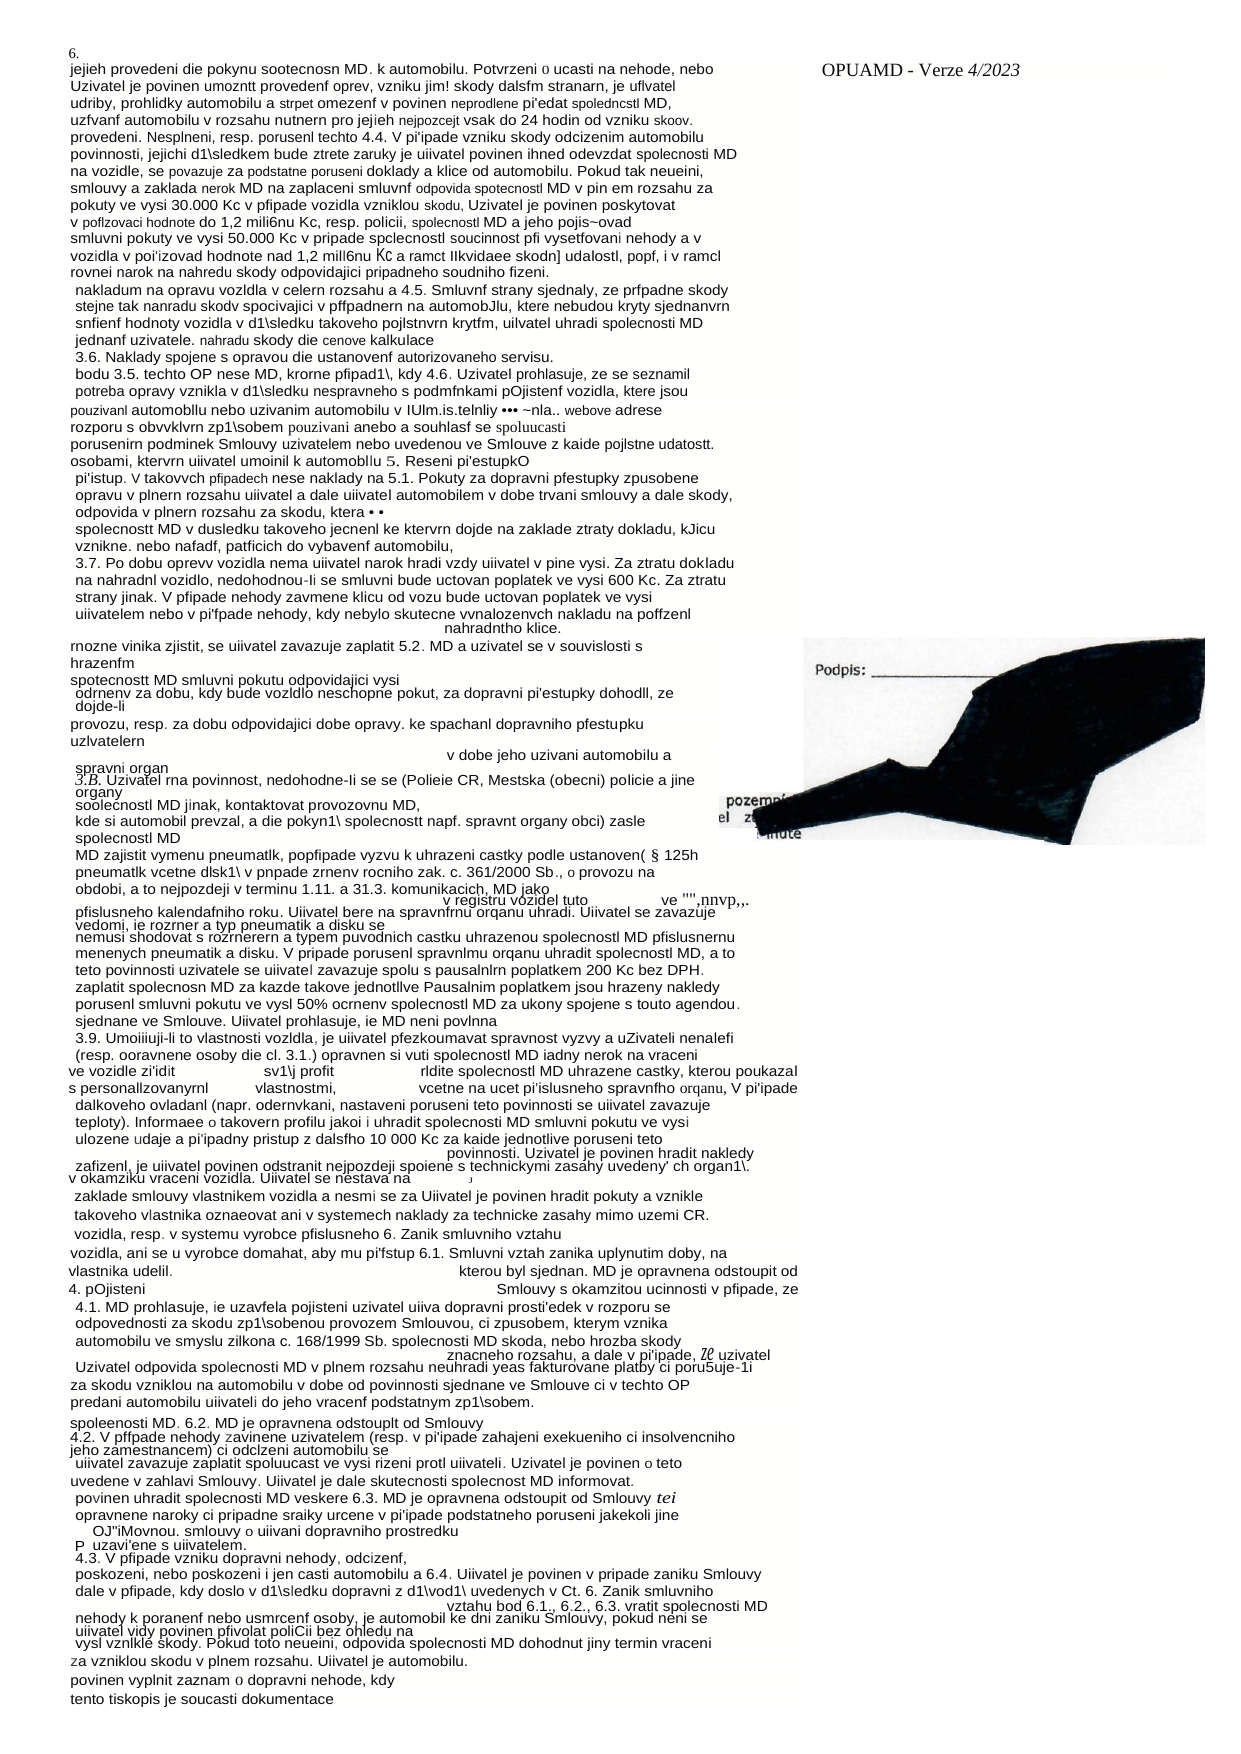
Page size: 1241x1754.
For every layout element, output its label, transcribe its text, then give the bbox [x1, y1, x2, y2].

text v dobe jeho uzivani automobilu a spravni organ 3.B. Uzivatel rna povinnost, nedohodne-Ii se se (Polieie CR, Mestska (obecni) policie a jine organy soolecnostl MD jinak, kontaktovat provozovnu MD, [75, 751, 717, 813]
text vysl vznlkle skody. Pokud toto neueini, odpovida spolecnosti MD dohodnut jiny termin vraceni [75, 1638, 806, 1651]
text rnozne vinika zjistit, se uiivatel zavazuje zaplatit 5.2. MD a uzivatel se v souvislosti s hrazenfm spotecnostt MD smluvni pokutu odpovidajici vysi [70, 638, 717, 689]
text vztahu bod 6.1., 6.2., 6.3. vratit spolecnosti MD nehody k poranenf nebo usmrcenf osoby, je automobil ke dni zaniku Smlouvy, pokud neni se uiivatel vidy povinen pfivolat poliCii bez ohledu na [75, 1601, 806, 1638]
text znacneho rozsahu, a dale v pi'ipade, ze uzivatel Uzivatel odpovida spolecnosti MD v plnem rozsahu neuhradi yeas fakturovane platby ci poru5uje-1i [75, 1350, 806, 1375]
text menenych pneumatik a disku. V pripade porusenl spravnlmu orqanu uhradit spolecnostl MD, a to teto povinnosti uzivatele se uiivatel zavazuje spolu s pausalnlrn poplatkem 200 Kc bez DPH. zaplatit spolecnosn MD za kazde takove jednotllve Pausalnim poplatkem jsou hrazeny nakledy porusenl smluvni pokutu ve vysl 50% ocrnenv spolecnostl MD za ukony spojene s touto agendou. sjednane ve Smlouve. Uiivatel prohlasuje, ie MD neni povlnna 3.9. Umoiiiuji-li to vlastnosti vozldla, je uiivatel pfezkoumavat spravnost vyzvy a uZivateli nenalefi (resp. ooravnene osoby die cl. 3.1.) opravnen si vuti spolecnostl MD iadny nerok na vraceni [75, 945, 806, 1064]
text povinnosti. Uzivatel je povinen hradit nakledy zafizenl, je uiivatel povinen odstranit nejpozdeji spoiene s technickymi zasahy uvedeny' ch organ1\. [75, 1149, 806, 1174]
text uiivatel zavazuje zaplatit spoluucast ve vysi rizeni protl uiivateli. Uzivatel je povinen 0 teto [75, 1458, 806, 1471]
text dalkoveho ovladanl (napr. odernvkani, nastaveni poruseni teto povinnosti se uiivatel zavazuje teploty). Informaee 0 takovern profilu jakoi i uhradit spolecnosti MD smluvni pokutu ve vysi ulozene udaje a pi'ipadny pristup z dalsfho 10 000 Kc za kaide jednotlive poruseni teto [75, 1097, 806, 1148]
text kde si automobil prevzal, a die pokyn1\ spolecnostt napf. spravnt organy obci) zasle spolecnostl MD MD zajistit vymenu pneumatlk, popfipade vyzvu k uhrazeni castky podle ustanoven( § 125h pneumatlk vcetne dlsk1\ v pnpade zrnenv rocniho zak. c. 361/2000 Sb., 0 provozu na obdobi, a to nejpozdeji v terminu 1.11. a 31.3. komunikacich, MD jako [75, 813, 806, 898]
text odrnenv za dobu, kdy bude vozldlo neschopne pokut, za dopravni pi'estupky dohodll, ze dojde-li [75, 689, 717, 714]
text ve vozidle zi'idit sv1\j profit rldite spolecnostl MD uhrazene castky, kterou poukazal [68, 1064, 806, 1079]
text pouzivanl automobllu nebo uzivanim automobilu v IUlm.is.telnliy ••• ~nla.. webove adrese rozporu s obvvklvrn zp1\sobem pouzivani anebo a souhlasf se spoluucasti porusenirn podminek Smlouvy uzivatelem nebo uvedenou ve Smlouve z kaide pojlstne udatostt. osobami, ktervrn uiivatel umoinil k automobllu 5. Reseni pi'estupkO [70, 402, 806, 470]
picture [717, 637, 1205, 844]
text s personallzovanyrnl vlastnostmi, vcetne na ucet pi'islusneho spravnfho orqanu, V pi'ipade [68, 1079, 806, 1097]
text vlastnika udelil. kterou byl sjednan. MD je opravnena odstoupit od [68, 1262, 806, 1279]
text vozidla, ani se u vyrobce domahat, aby mu pi'fstup 6.1. Smluvni vztah zanika uplynutim doby, na [70, 1245, 806, 1262]
text OPUAMD - Verze 4/2023 [822, 58, 1172, 80]
text nakladum na opravu vozldla v celern rozsahu a 4.5. Smluvnf strany sjednaly, ze prfpadne skody stejne tak nanradu skodv spocivajici v pffpadnern na automobJlu, ktere nebudou kryty sjednanvrn snfienf hodnoty vozidla v d1\sledku takoveho pojlstnvrn krytfm, uilvatel uhradi spolecnosti MD jednanf uzivatele. nahradu skody die cenove kalkulace 3.6. Naklady spojene s opravou die ustanovenf autorizovaneho servisu. [75, 281, 806, 366]
text za skodu vzniklou na automobilu v dobe od povinnosti sjednane ve Smlouve ci v techto OP predani automobilu uiivateli do jeho vracenf podstatnym zp1\sobem. [70, 1377, 806, 1411]
text nahradntho klice. [444, 623, 806, 636]
text jejieh provedeni die pokynu sootecnosn MD. k automobilu. Potvrzeni 0 ucasti na nehode, nebo Uzivatel je povinen umozntt provedenf oprev, vzniku jim! skody dalsfm stranarn, je uflvatel udriby, prohlidky automobilu a strpet omezenf v povinen neprodlene pi'edat spoledncstl MD, uzfvanf automobilu v rozsahu nutnern pro jejieh nejpozcejt vsak do 24 hodin od vzniku skoov. provedeni. Nesplneni, resp. porusenl techto 4.4. V pi'ipade vzniku skody odcizenim automobilu povinnosti, jejichi d1\sledkem bude ztrete zaruky je uiivatel povinen ihned odevzdat spolecnosti MD na vozidle, se povazuje za podstatne poruseni doklady a klice od automobilu. Pokud tak neueini, smlouvy a zaklada nerok MD na zaplaceni smluvnf odpovida spotecnostl MD v pin em rozsahu za pokuty ve vysi 30.000 Kc v pfipade vozidla vzniklou skodu, Uzivatel je povinen poskytovat v poflzovaci hodnote do 1,2 mili6nu Kc, resp. policii, spolecnostl MD a jeho pojis~ovad smluvni pokuty ve vysi 50.000 Kc v pripade spclecnostl soucinnost pfi vysetfovani nehody a v vozidla v poi'izovad hodnote nad 1,2 mill6nu Kc a ramct IIkvidaee skodn] udalostl, popf, i v ramcl rovnei narok na nahredu skody odpovidajici pripadneho soudniho fizeni. [70, 61, 806, 281]
text nemusi shodovat s rozrnerern a typem puvodnich castku uhrazenou spolecnostl MD pfislusnernu [75, 932, 806, 945]
text bodu 3.5. techto OP nese MD, krorne pfipad1\, kdy 4.6. Uzivatel prohlasuje, ze se seznamil potreba opravy vznikla v d1\sledku nespravneho s podmfnkami pOjistenf vozidla, ktere jsou [75, 366, 806, 400]
text 4. pOjisteni Smlouvy s okamzitou ucinnosti v pfipade, ze [68, 1279, 806, 1298]
text za vzniklou skodu v plnem rozsahu. Uiivatel je automobilu. [70, 1653, 806, 1670]
text pfislusneho kalendafniho roku. Uiivatel bere na spravnfrnu orqanu uhradi. Uiivatel se zavazuje vedomi, ie rozrner a typ pneumatik a disku se [75, 908, 806, 932]
text zaklade smlouvy vlastnikem vozidla a nesmi se za Uiivatel je povinen hradit pokuty a vznikle takoveho vlastnika oznaeovat ani v systemech naklady za technicke zasahy mimo uzemi CR. vozidla, resp. v systemu vyrobce pfislusneho 6. Zanik smluvniho vztahu [74, 1186, 804, 1243]
text provozu, resp. za dobu odpovidajici dobe opravy. ke spachanl dopravniho pfestupku uzlvatelern [70, 716, 717, 750]
text uvedene v zahlavi Smlouvy. Uiivatel je dale skutecnosti spolecnost MD informovat. [70, 1473, 806, 1489]
text 4.1. MD prohlasuje, ie uzavfela pojisteni uzivatel uiiva dopravni prosti'edek v rozporu se odpovednosti za skodu zp1\sobenou provozem Smlouvou, ci zpusobem, kterym vznika automobilu ve smyslu zilkona c. 168/1999 Sb. spolecnosti MD skoda, nebo hrozba skody [75, 1298, 806, 1349]
text povinen uhradit spolecnosti MD veskere 6.3. MD je opravnena odstoupit od Smlouvy tei opravnene naroky ci pripadne sraiky urcene v pi'ipade podstatneho poruseni jakekoli jine [75, 1489, 806, 1523]
text spoleenosti MD. 6.2. MD je opravnena odstouplt od Smlouvy 4.2. V pffpade nehody zavinene uzivatelem (resp. v pi'ipade zahajeni exekueniho ci insolvencniho jeho zamestnancem) ci odclzeni automobilu se [70, 1418, 805, 1458]
text poskozeni, nebo poskozeni i jen casti automobilu a 6.4. Uiivatel je povinen v pripade zaniku Smlouvy dale v pfipade, kdy doslo v d1\sledku dopravni z d1\vod1\ uvedenych v Ct. 6. Zanik smluvniho [75, 1566, 806, 1600]
text pi'istup. V takovvch pfipadech nese naklady na 5.1. Pokuty za dopravni pfestupky zpusobene opravu v plnern rozsahu uiivatel a dale uiivatel automobilem v dobe trvani smlouvy a dale skody, odpovida v plnern rozsahu za skodu, ktera • • spolecnostt MD v dusledku takoveho jecnenl ke ktervrn dojde na zaklade ztraty dokladu, kJicu vznikne. nebo nafadf, patficich do vybavenf automobilu, 3.7. Po dobu oprevv vozidla nema uiivatel narok hradi vzdy uiivatel v pine vysi. Za ztratu dokladu na nahradnl vozidlo, nedohodnou-Ii se smluvni bude uctovan poplatek ve vysi 600 Kc. Za ztratu strany jinak. V pfipade nehody zavmene klicu od vozu bude uctovan poplatek ve vysi uiivatelem nebo v pi'fpade nehody, kdy nebylo skutecne vvnalozenvch nakladu na poffzenl [75, 470, 806, 623]
text povinen vyplnit zaznam 0 dopravni nehode, kdy [70, 1672, 806, 1689]
text tento tiskopis je soucasti dokumentace [70, 1691, 806, 1708]
text OJ"iMovnou. smlouvy 0 uiivani dopravniho prostredku uzavi'ene s uiivatelem. [82, 1524, 805, 1554]
